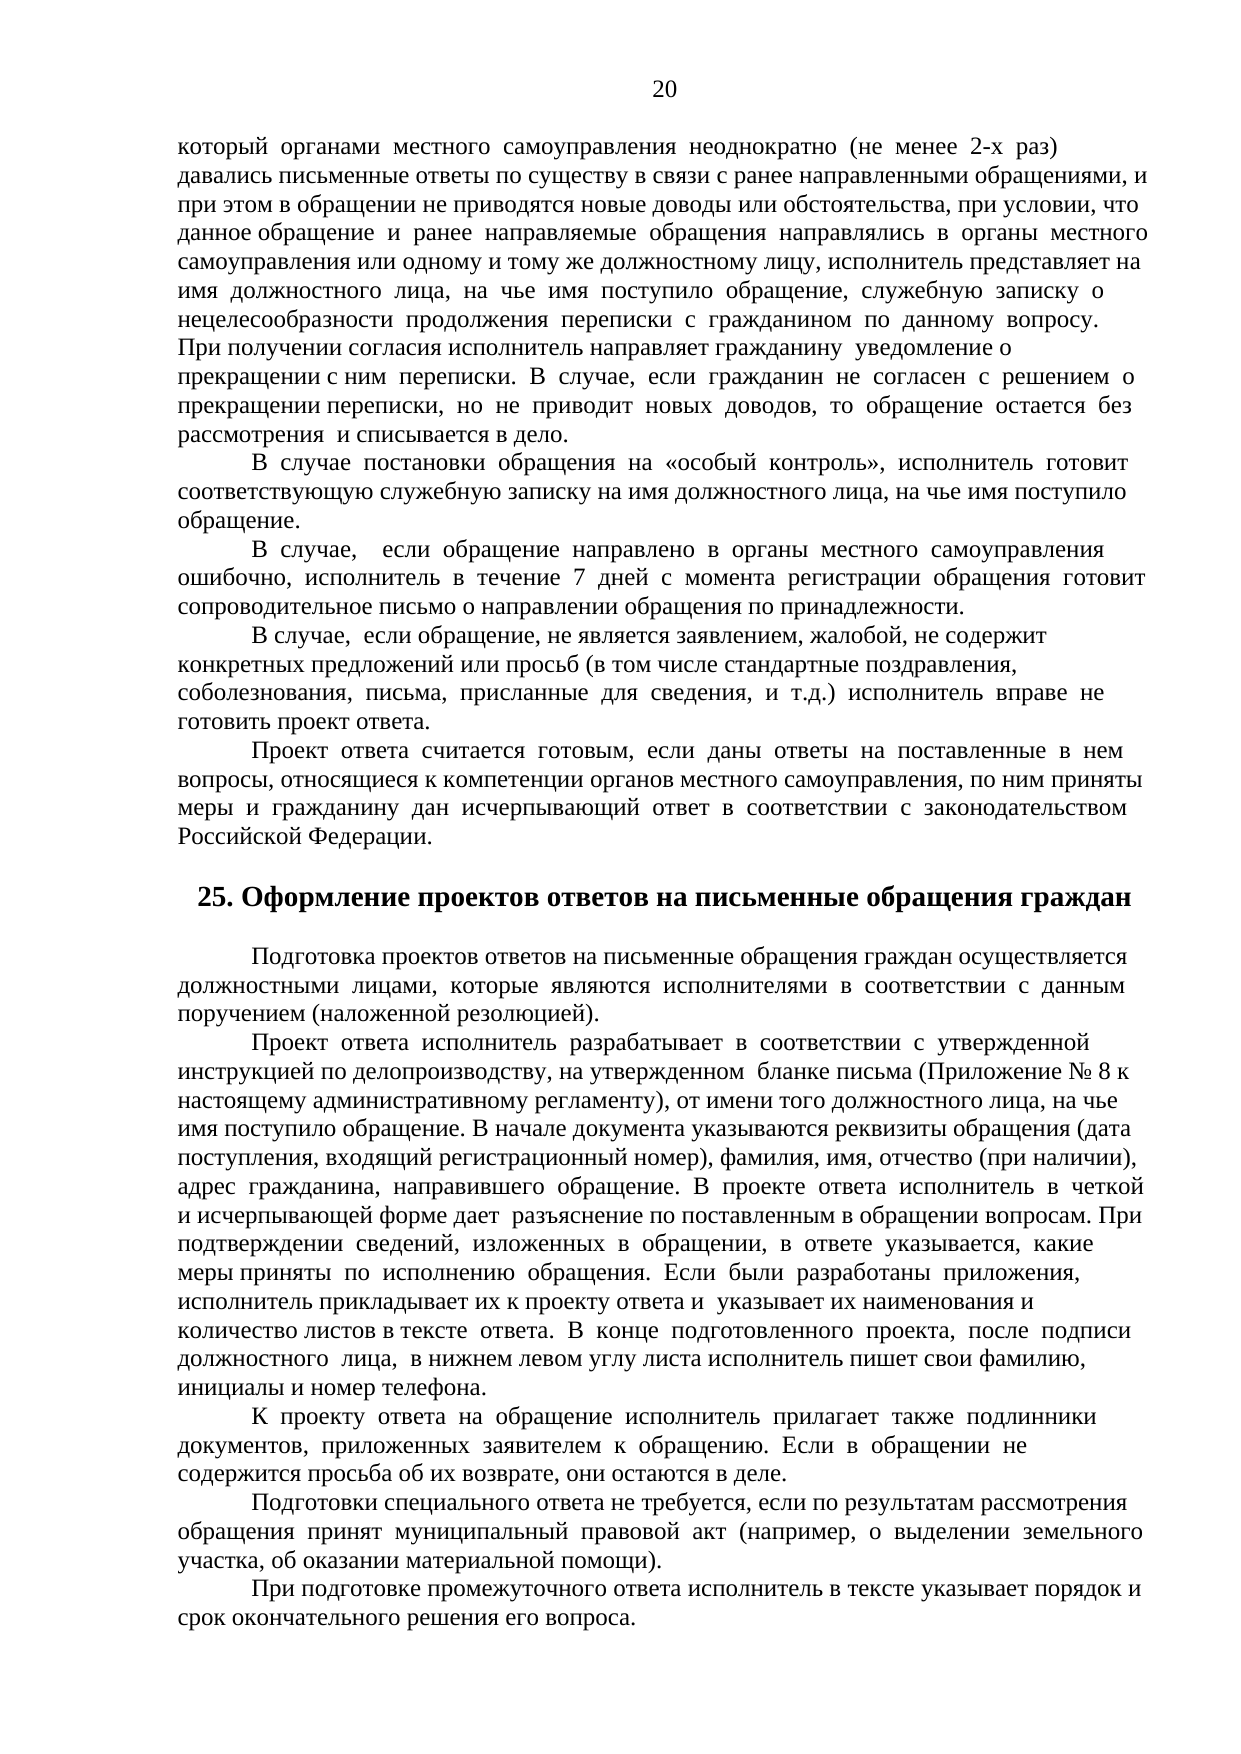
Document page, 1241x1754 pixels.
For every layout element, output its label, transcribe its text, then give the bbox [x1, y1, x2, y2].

text нецелесообразности продолжения переписки с гражданином по данному вопросу. При получении согласия исполнитель направляет гражданину уведомление о прекращении с ним переписки. В случае, если гражданин не согласен с решением о прекращении переписки, но не приводит новых доводов, то обращение остается без рассмотрения и списывается в дело. [177, 304, 1152, 447]
text поступления, входящий регистрационный номер), фамилия, имя, отчество (при наличии), [177, 1142, 1152, 1171]
text имя поступило обращение. В начале документа указываются реквизиты обращения (дата [177, 1113, 1152, 1142]
text который органами местного самоуправления неоднократно (не менее 2-х раз) давались письменные ответы по существу в связи с ранее направленными обращениями, и при этом в обращении не приводятся новые доводы или обстоятельства, при условии, что данное обращение и ранее направляемые обращения направлялись в органы местного [177, 131, 1152, 246]
text В случае постановки обращения на «особый контроль», исполнитель готовит [177, 447, 1152, 476]
text Подготовка проектов ответов на письменные обращения граждан осуществляется должностными лицами, которые являются исполнителями в соответствии с данным [177, 941, 1152, 998]
text вопросы, относящиеся к компетенции органов местного самоуправления, по ним приняты [177, 764, 1152, 792]
text инструкцией по делопроизводству, на утвержденном бланке письма (Приложение № 8 к [177, 1056, 1152, 1085]
text При подготовке промежуточного ответа исполнитель в тексте указывает порядок и [177, 1573, 1152, 1602]
text документов, приложенных заявителем к обращению. Если в обращении не содержится просьба об их возврате, они остаются в деле. [177, 1430, 1152, 1487]
text самоуправления или одному и тому же должностному лицу, исполнитель представляет на [177, 246, 1152, 275]
text К проекту ответа на обращение исполнитель прилагает также подлинники [177, 1401, 1152, 1430]
text соответствующую служебную записку на имя должностного лица, на чье имя поступило [177, 476, 1152, 505]
text срок окончательного решения его вопроса. [177, 1602, 1152, 1631]
text подтверждении сведений, изложенных в обращении, в ответе указывается, какие меры приняты по исполнению обращения. Если были разработаны приложения, исполнитель прикладывает их к проекту ответа и указывает их наименования и количество листов в тексте ответа. В конце подготовленного проекта, после подписи должностного лица, в нижнем левом углу листа исполнитель пишет свои фамилию, инициалы и номер телефона. [177, 1228, 1152, 1401]
text сопроводительное письмо о направлении обращения по принадлежности. [177, 591, 1152, 620]
text 25. Оформление проектов ответов на письменные обращения граждан [177, 879, 1152, 912]
text ошибочно, исполнитель в течение 7 дней с момента регистрации обращения готовит [177, 562, 1152, 591]
text В случае, если обращение направлено в органы местного самоуправления [177, 534, 1152, 562]
text настоящему административному регламенту), от имени того должностного лица, на чье [177, 1085, 1152, 1113]
text Российской Федерации. [177, 821, 1152, 850]
text поручением (наложенной резолюцией). [177, 998, 1152, 1027]
text обращения принят муниципальный правовой акт (например, о выделении земельного [177, 1516, 1152, 1545]
text Проект ответа исполнитель разрабатывает в соответствии с утвержденной [177, 1027, 1152, 1056]
text Подготовки специального ответа не требуется, если по результатам рассмотрения [177, 1487, 1152, 1516]
text обращение. [177, 505, 1152, 534]
text имя должностного лица, на чье имя поступило обращение, служебную записку о [177, 275, 1152, 304]
text Проект ответа считается готовым, если даны ответы на поставленные в нем [177, 735, 1152, 764]
text В случае, если обращение, не является заявлением, жалобой, не содержит конкретных предложений или просьб (в том числе стандартные поздравления, соболезнования, письма, присланные для сведения, и т.д.) исполнитель вправе не готовить проект ответа. [177, 620, 1152, 735]
text адрес гражданина, направившего обращение. В проекте ответа исполнитель в четкой и исчерпывающей форме дает разъяснение по поставленным в обращении вопросам. При [177, 1171, 1152, 1228]
text участка, об оказании материальной помощи). [177, 1545, 1152, 1573]
text меры и гражданину дан исчерпывающий ответ в соответствии с законодательством [177, 792, 1152, 821]
